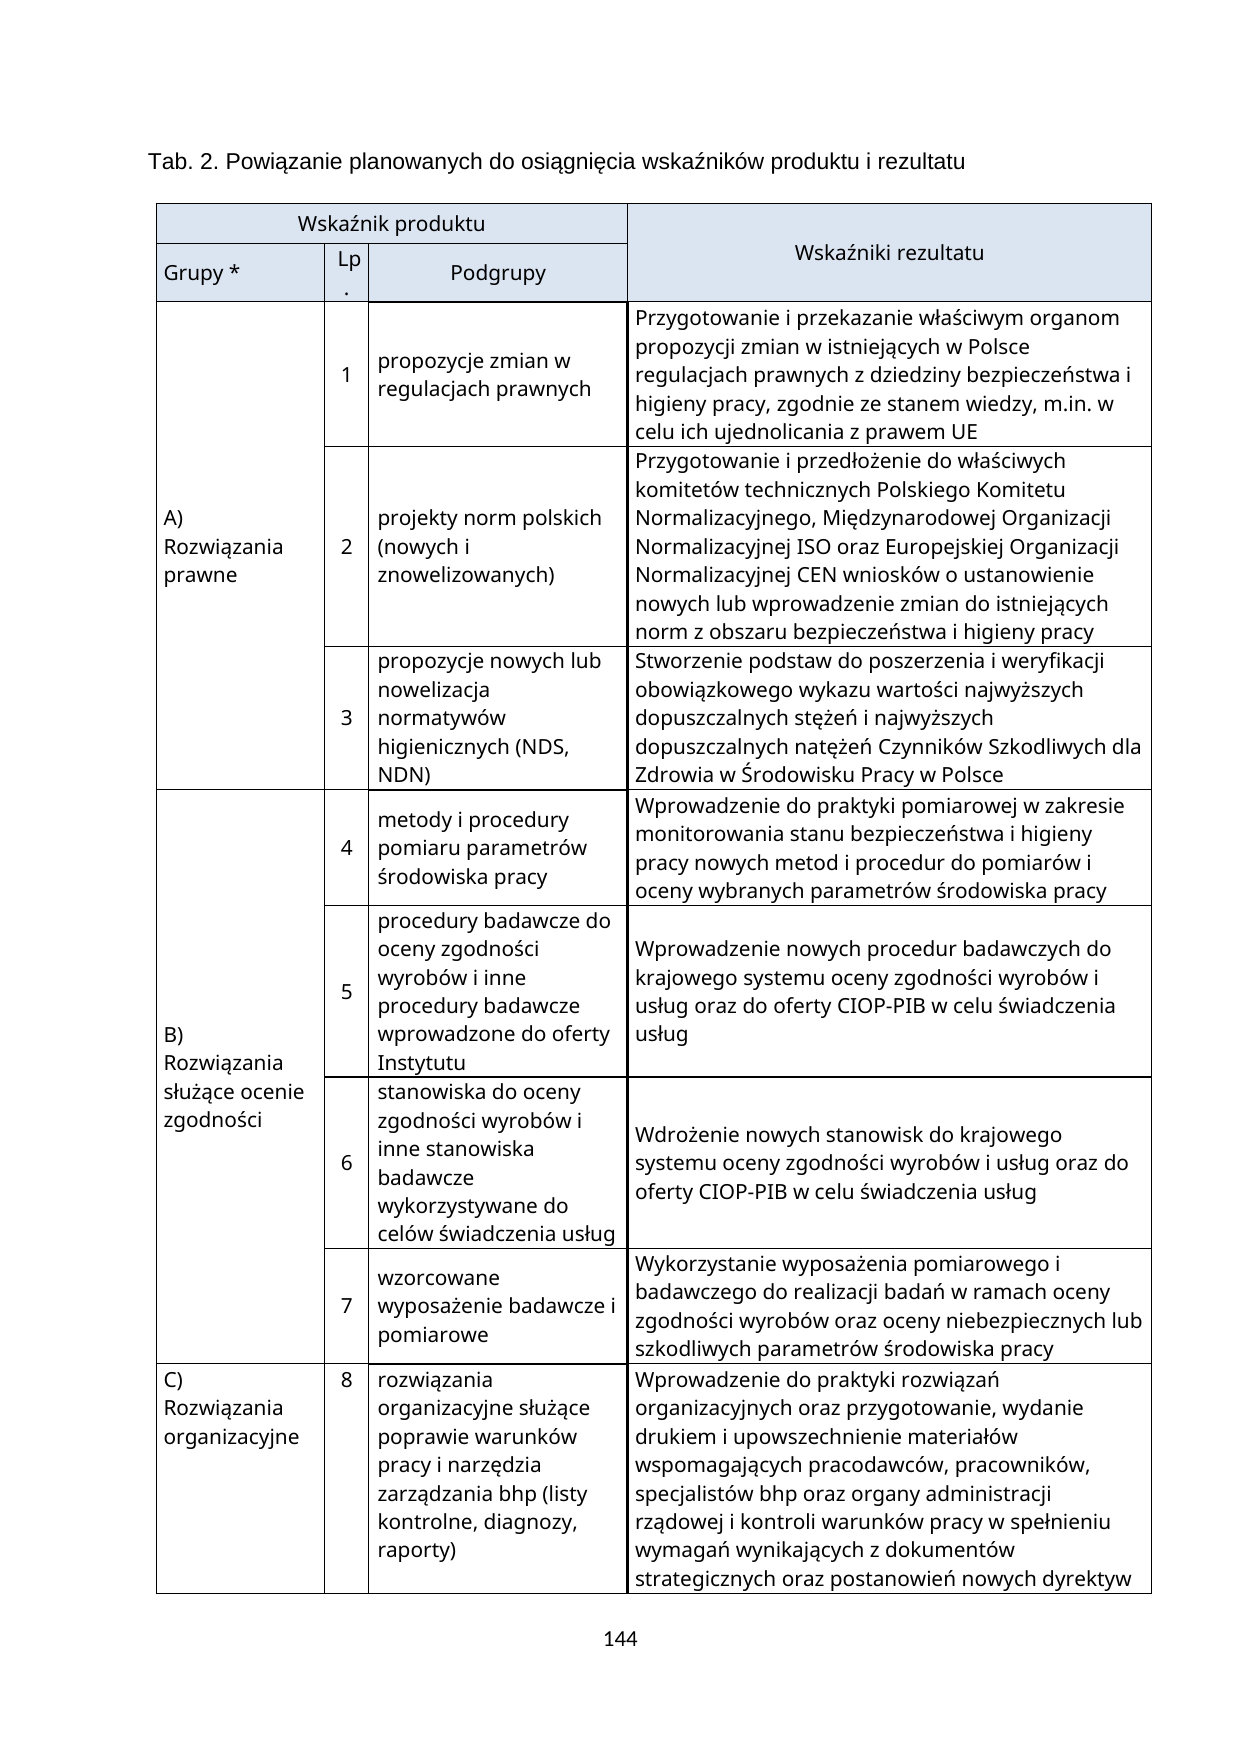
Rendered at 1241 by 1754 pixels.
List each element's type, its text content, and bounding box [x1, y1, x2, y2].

table_cell 4 [325, 790, 368, 905]
table_cell B) Rozwiązania służące ocenie zgodności [157, 790, 324, 1363]
table_cell 6 [325, 1078, 368, 1248]
table_cell Wdrożenie nowych stanowisk do krajowego systemu oceny zgodności wyrobów i usług oraz do oferty CIOP-PIB w celu świadczenia usług [629, 1078, 1151, 1248]
table_cell Przygotowanie i przekazanie właściwym organom propozycji zmian w istniejących w Polsce regulacjach prawnych z dziedziny bezpieczeństwa i higieny pracy, zgodnie ze stanem wiedzy, m.in. w celu ich ujednolicania z prawem UE [629, 302, 1151, 446]
table_header Wskaźnik produktu [157, 204, 627, 243]
table_cell propozycje nowych lub nowelizacja normatywów higienicznych (NDS, NDN) [369, 647, 626, 789]
table_cell Lp. [325, 244, 368, 301]
table_cell metody i procedury pomiaru parametrów środowiska pracy [369, 791, 626, 905]
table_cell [369, 1365, 626, 1592]
table_cell Wykorzystanie wyposażenia pomiarowego i badawczego do realizacji badań w ramach oceny zgodności wyrobów oraz oceny niebezpiecznych lub szkodliwych parametrów środowiska pracy [629, 1249, 1151, 1363]
text Tab. 2. Powiązanie planowanych do osiągnięcia wskaźników produktu i rezultatu [148, 148, 1093, 174]
table_cell 7 [325, 1249, 368, 1363]
table_header Wskaźniki rezultatu [628, 204, 1151, 301]
table_cell 1 [325, 302, 368, 446]
table_cell Wprowadzenie do praktyki pomiarowej w zakresie monitorowania stanu bezpieczeństwa i higieny pracy nowych metod i procedur do pomiarów i oceny wybranych parametrów środowiska pracy [629, 790, 1151, 905]
table_cell Stworzenie podstaw do poszerzenia i weryfikacji obowiązkowego wykazu wartości najwyższych dopuszczalnych stężeń i najwyższych dopuszczalnych natężeń Czynników Szkodliwych dla Zdrowia w Środowisku Pracy w Polsce [629, 647, 1151, 789]
table_cell 8 [325, 1364, 368, 1592]
table_cell Grupy * [157, 244, 324, 301]
table_cell stanowiska do oceny zgodności wyrobów i inne stanowiska badawcze wykorzystywane do celów świadczenia usług [369, 1078, 626, 1248]
table_cell wzorcowane wyposażenie badawcze i pomiarowe [369, 1249, 626, 1363]
table_cell projekty norm polskich (nowych i znowelizowanych) [369, 447, 626, 646]
table_cell Podgrupy [369, 244, 627, 301]
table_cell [629, 1364, 1151, 1592]
table_cell C) Rozwiązania organizacyjne [157, 1364, 324, 1592]
table_cell Przygotowanie i przedłożenie do właściwych komitetów technicznych Polskiego Komitetu Normalizacyjnego, Międzynarodowej Organizacji Normalizacyjnej ISO oraz Europejskiej Organizacji Normalizacyjnej CEN wniosków o ustanowienie nowych lub wprowadzenie zmian do istniejących norm z obszaru bezpieczeństwa i higieny pracy [629, 447, 1151, 646]
table_cell propozycje zmian w regulacjach prawnych [369, 303, 626, 446]
table_cell 5 [325, 906, 368, 1076]
table_cell 2 [325, 447, 368, 646]
table_cell Wprowadzenie nowych procedur badawczych do krajowego systemu oceny zgodności wyrobów i usług oraz do oferty CIOP-PIB w celu świadczenia usług [629, 906, 1151, 1076]
table_cell 3 [325, 647, 368, 789]
table_cell A) Rozwiązania prawne [157, 302, 324, 789]
table_cell procedury badawcze do oceny zgodności wyrobów i inne procedury badawcze wprowadzone do oferty Instytutu [369, 906, 626, 1076]
